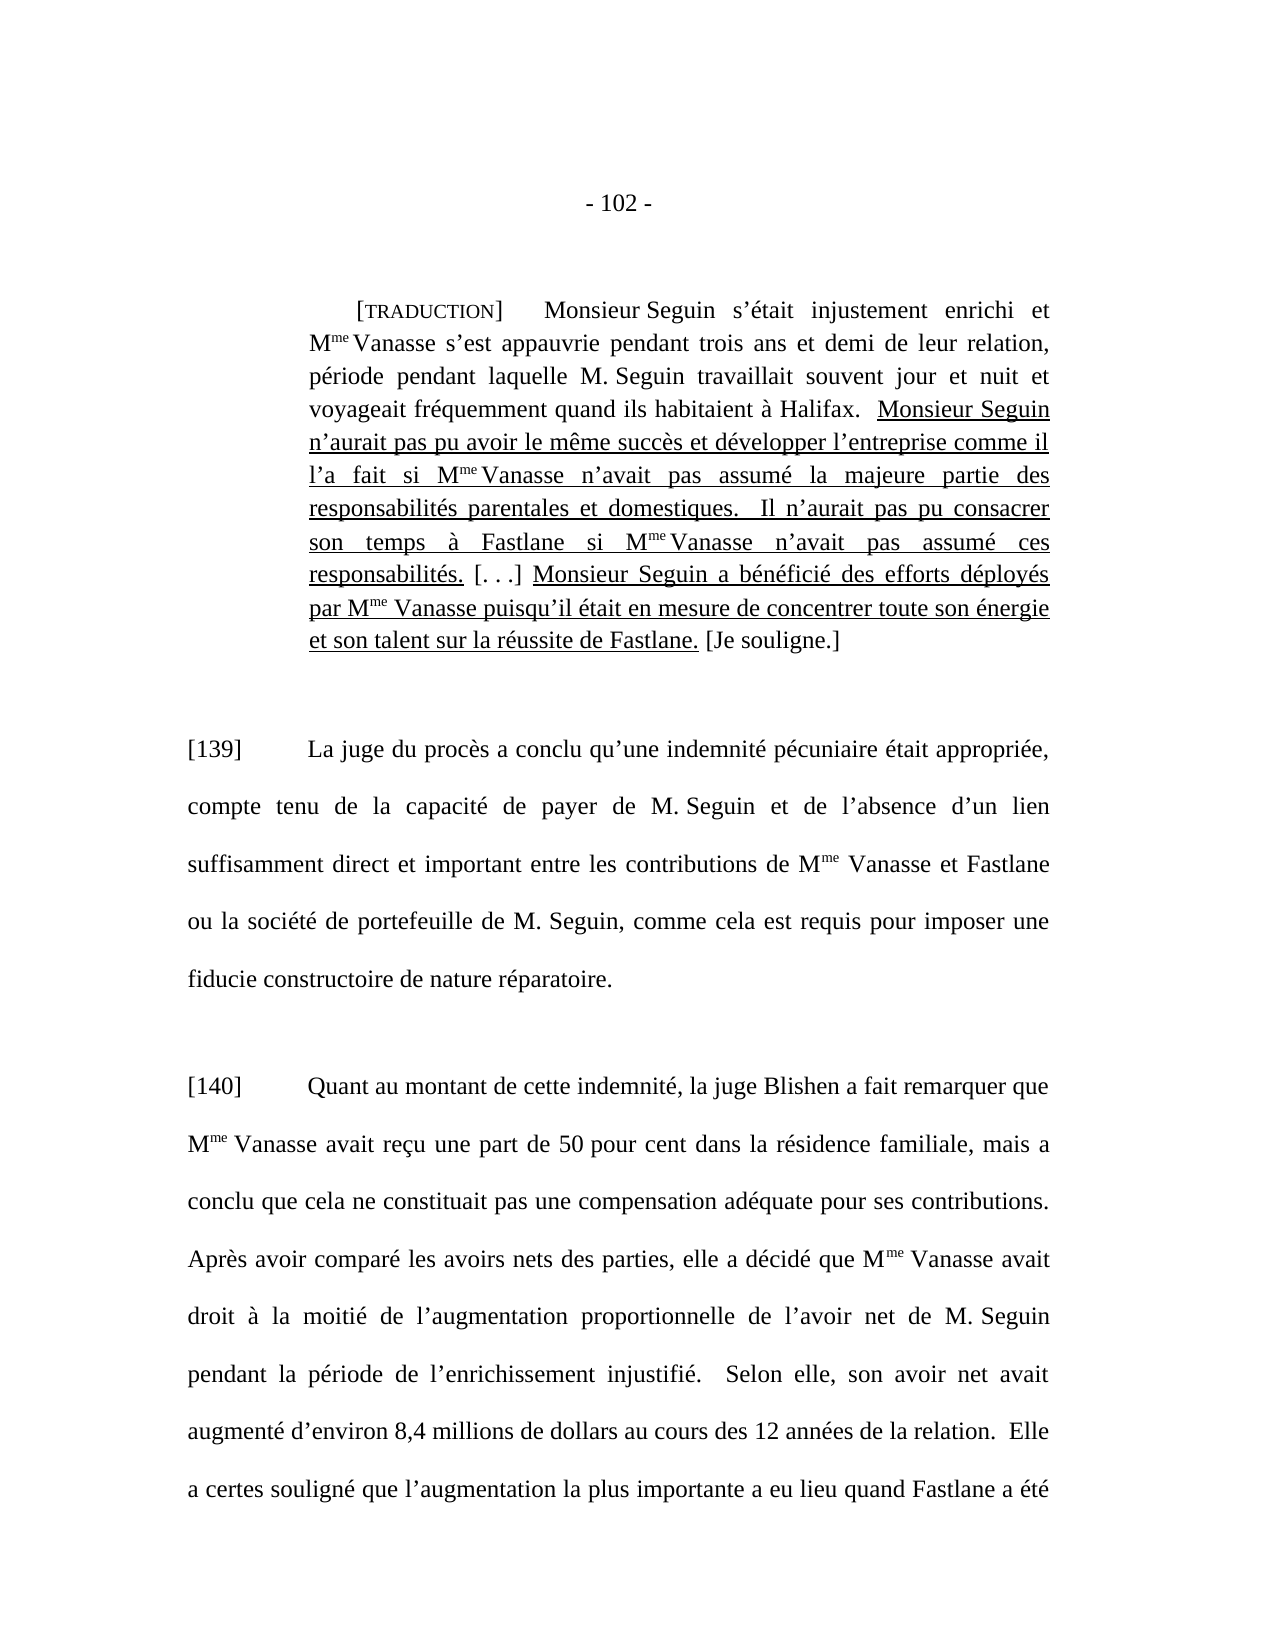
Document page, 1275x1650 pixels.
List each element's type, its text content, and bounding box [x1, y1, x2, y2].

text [187, 1071, 1050, 1502]
text [traduction] Monsieur Seguin s’était injustement enrichi et Mme Vanasse s’est appauvrie pendant trois ans et demi de leur relation, période pendant laquelle M. Seguin travaillait souvent jour et nuit et voyageait fréquemment quand ils habitaient à Halifax. Monsieur Seguin n’aurait pas pu avoir le même succès et développer l’entreprise comme il l’a fait si Mme Vanasse n’avait pas assumé la majeure partie des responsabilités parentales et domestiques. Il n’aurait pas pu consacrer son temps à Fastlane si Mme Vanasse n’avait pas assumé ces responsabilités. [. . .] Monsieur Seguin a bénéficié des efforts déployés par Mme Vanasse puisqu’il était en mesure de concentrer toute son énergie et son talent sur la réussite de Fastlane. [Je souligne.] [187, 295, 1050, 654]
text La juge du procès a conclu qu’une indemnité pécuniaire était appropriée, compte tenu de la capacité de payer de M. Seguin et de l’absence d’un lien suffisamment direct et important entre les contributions de Mme Vanasse et Fastlane ou la société de portefeuille de M. Seguin, comme cela est requis pour imposer une fiducie constructoire de nature réparatoire. [187, 734, 1050, 992]
